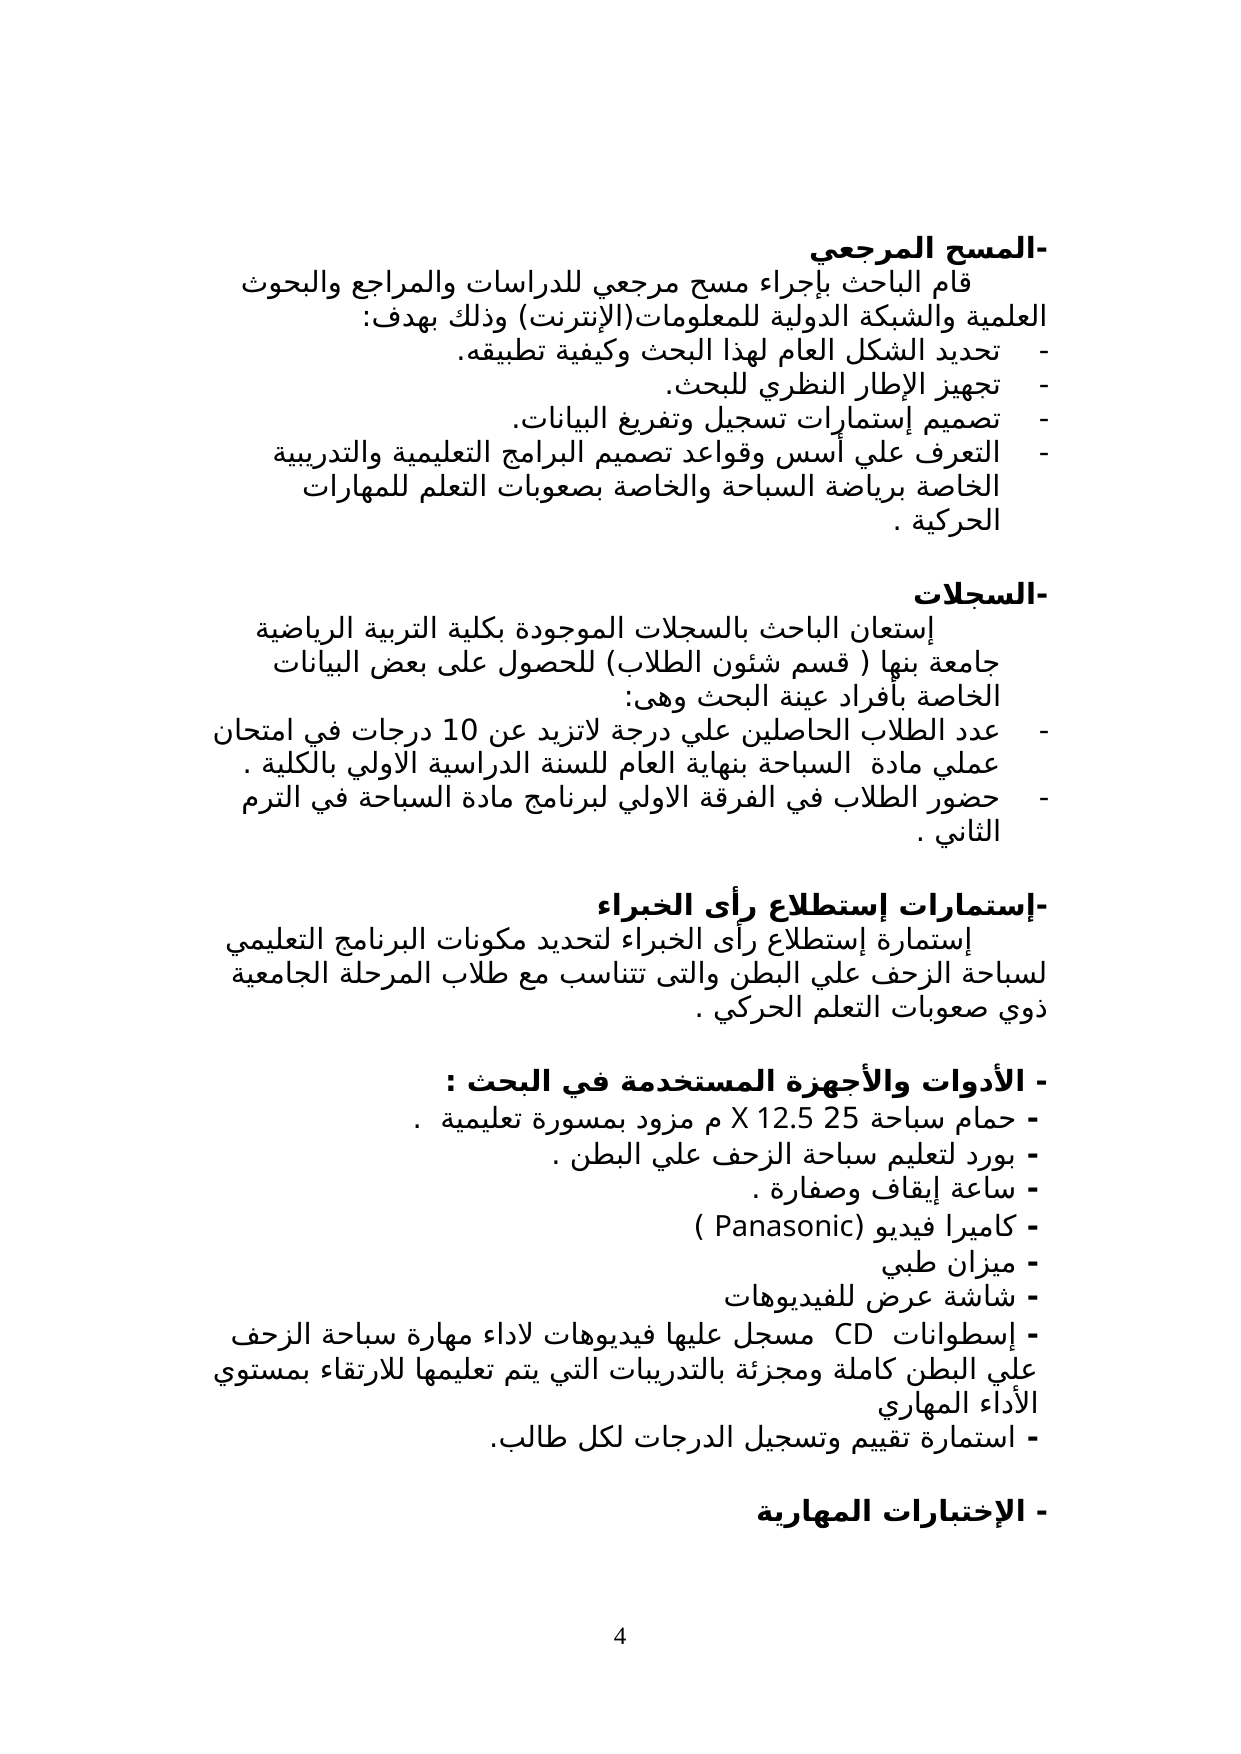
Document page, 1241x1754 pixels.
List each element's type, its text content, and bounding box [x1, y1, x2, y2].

text إستعان الباحث بالسجلات الموجودة بكلية التربية الرياضية جامعة بنها ( قسم شئون الطلاب) للحصول على بعض البيانات الخاصة بأفراد عينة البحث وهى: [192, 611, 1001, 713]
text - ميزان طبي [192, 1245, 1039, 1279]
text -المسح المرجعي [192, 232, 1048, 266]
list التعرف علي أسس وقواعد تصميم البرامج التعليمية والتدريبية الخاصة برياضة السباحة والخاصة بصعوبات التعلم للمهارات الحركية . [192, 435, 1039, 537]
text - استمارة تقييم وتسجيل الدرجات لكل طالب. [192, 1421, 1039, 1454]
text -إستمارات إستطلاع رأى الخبراء [192, 888, 1048, 922]
text - كاميرا فيديو (Panasonic ) [192, 1205, 1039, 1245]
list حضور الطلاب في الفرقة الاولي لبرنامج مادة السباحة في الترم الثاني . [192, 781, 1039, 849]
list تصميم إستمارات تسجيل وتفريغ البيانات. [192, 401, 1039, 435]
text قام الباحث بإجراء مسح مرجعي للدراسات والمراجع والبحوث العلمية والشبكة الدولية للمعلومات(الإنترنت) وذلك بهدف: [192, 266, 1048, 333]
text - الأدوات والأجهزة المستخدمة في البحث : [192, 1064, 1048, 1098]
text - الإختبارات المهارية [192, 1494, 1048, 1528]
list تجهيز الإطار النظري للبحث. [192, 367, 1039, 401]
text - حمام سباحة 25 X 12.5 م مزود بمسورة تعليمية . [192, 1098, 1039, 1137]
text - ساعة إيقاف وصفارة . [192, 1171, 1039, 1205]
text - شاشة عرض للفيديوهات [192, 1279, 1039, 1313]
text - بورد لتعليم سباحة الزحف علي البطن . [192, 1137, 1039, 1171]
text - إسطوانات CD مسجل عليها فيديوهات لاداء مهارة سباحة الزحف علي البطن كاملة ومجزئة بالتدريبات التي يتم تعليمها للارتقاء بمستوي الأداء المهاري [192, 1313, 1039, 1421]
list تحديد الشكل العام لهذا البحث وكيفية تطبيقه. [192, 333, 1039, 367]
text إستمارة إستطلاع رأى الخبراء لتحديد مكونات البرنامج التعليمي لسباحة الزحف علي البطن والتى تتناسب مع طلاب المرحلة الجامعية ذوي صعوبات التعلم الحركي . [192, 922, 1048, 1024]
text -السجلات [192, 577, 1048, 611]
list عدد الطلاب الحاصلين علي درجة لاتزيد عن 10 درجات في امتحان عملي مادة السباحة بنهاية العام للسنة الدراسية الاولي بالكلية . [192, 713, 1039, 781]
